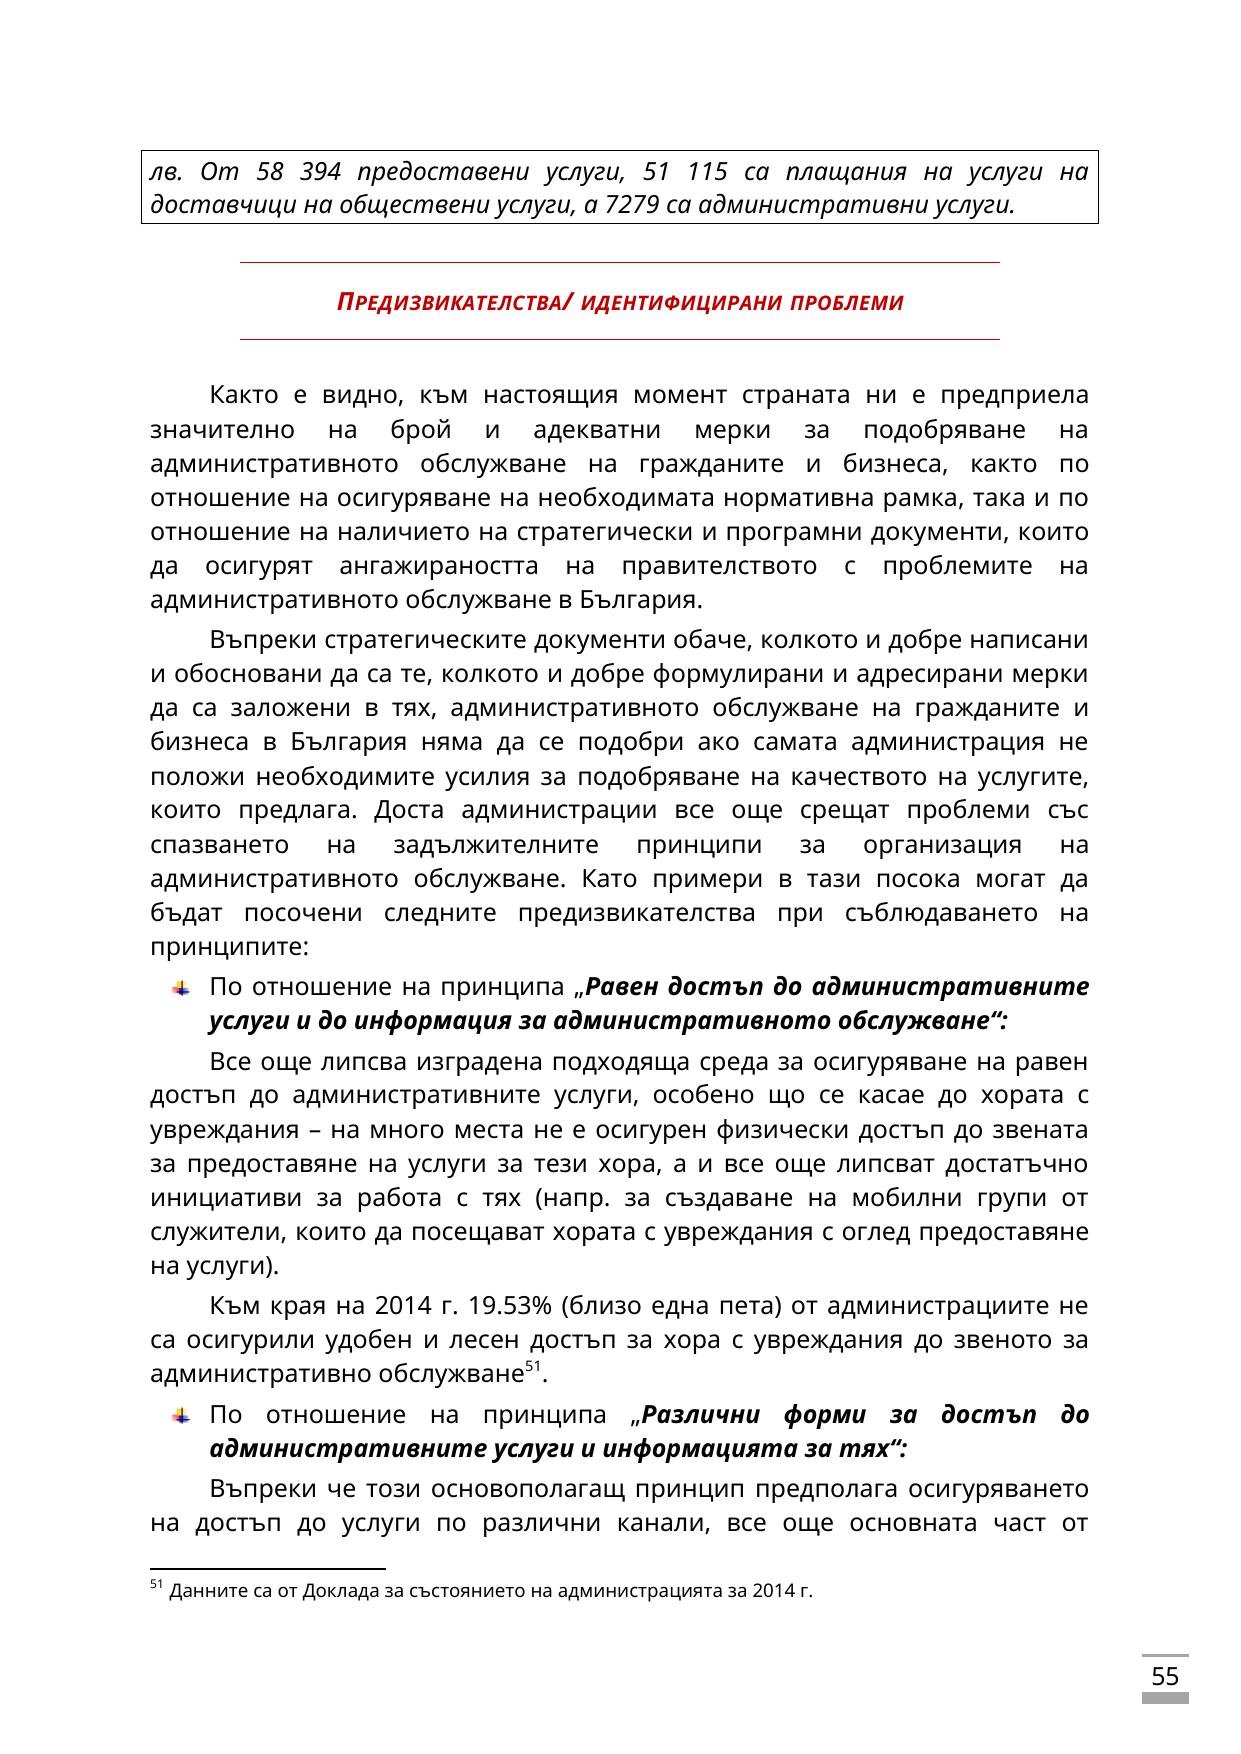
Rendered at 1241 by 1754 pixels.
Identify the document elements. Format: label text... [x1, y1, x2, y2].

text Все още липсва изградена подходяща среда за осигуряване на равен достъп до административните услуги, особено що се касае до хората с увреждания – на много места не е осигурен физически достъп до звената за предоставяне на услуги за тези хора, а и все още липсват достатъчно инициативи за работа с тях (напр. за създаване на мобилни групи от служители, които да посещават хората с увреждания с оглед предоставяне на услуги). [150, 1043, 1090, 1282]
text Въпреки стратегическите документи обаче, колкото и добре написани и обосновани да са те, колкото и добре формулирани и адресирани мерки да са заложени в тях, административното обслужване на гражданите и бизнеса в България няма да се подобри ако самата администрация не положи необходимите усилия за подобряване на качеството на услугите, които предлага. Доста администрации все още срещат проблеми със спазването на задължителните принципи за организация на административното обслужване. Като примери в тази посока могат да бъдат посочени следните предизвикателства при съблюдаването на принципите: [150, 622, 1090, 962]
text Към края на 2014 г. 19.53% (близо една пета) от администрациите не са осигурили удобен и лесен достъп за хора с увреждания до звеното за административно обслужване. [150, 1288, 1090, 1390]
list По отношение на принципа „Различни форми за достъп до административните услуги и информацията за тях“: [172, 1396, 1090, 1464]
text Предизвикателства/ идентифицирани проблеми [240, 263, 1000, 339]
text Както е видно, към настоящия момент страната ни е предприела значително на брой и адекватни мерки за подобряване на административното обслужване на гражданите и бизнеса, както по отношение на осигуряване на необходимата нормативна рамка, така и по отношение на наличието на стратегически и програмни документи, които да осигурят ангажираността на правителството с проблемите на административното обслужване в България. [150, 377, 1090, 616]
picture [172, 979, 190, 996]
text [142, 151, 1098, 223]
list По отношение на принципа „Равен достъп до административните услуги и до информация за административното обслужване“: [172, 969, 1090, 1037]
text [150, 1471, 1090, 1539]
picture [172, 1406, 190, 1424]
